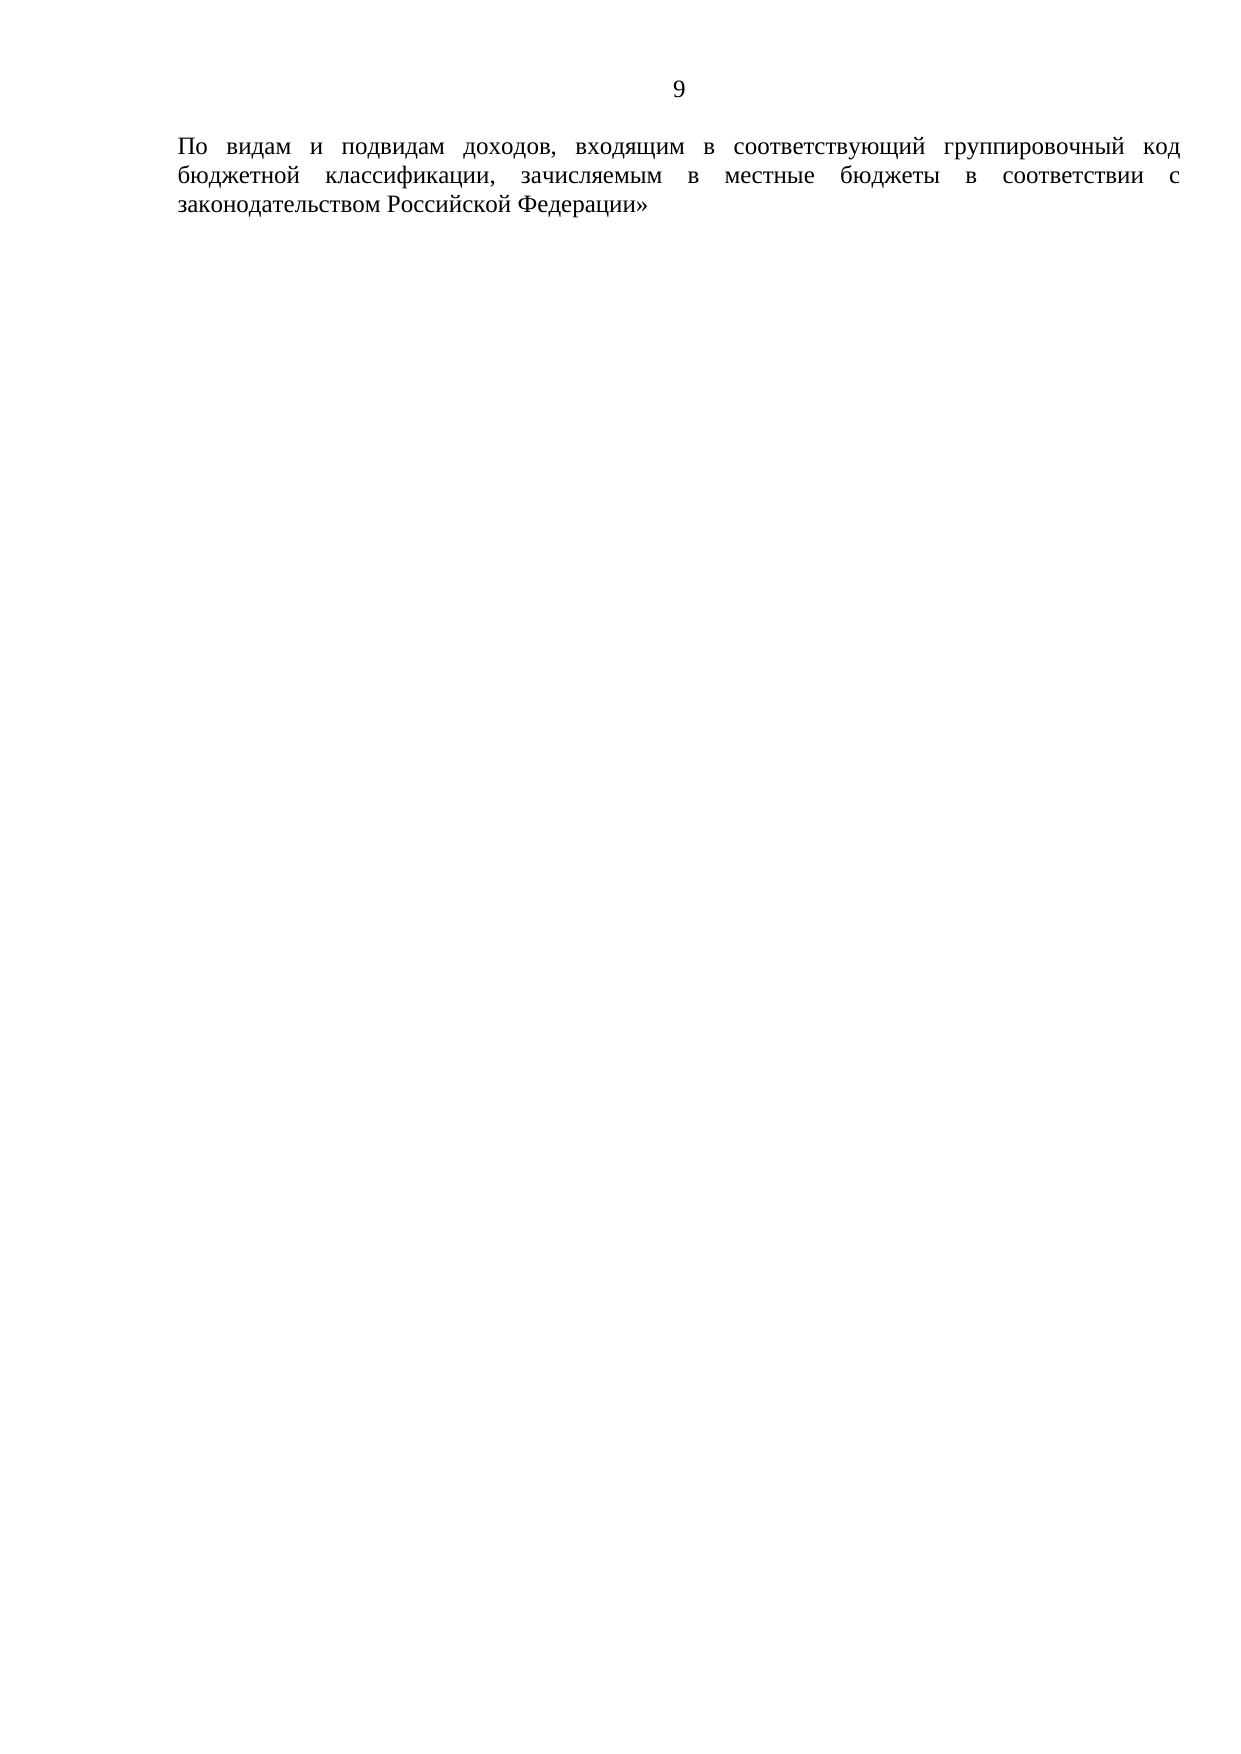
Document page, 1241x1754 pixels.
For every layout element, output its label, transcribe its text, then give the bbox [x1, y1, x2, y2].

text По видам и подвидам доходов, входящим в соответствующий группировочный код бюджетной классификации, зачисляемым в местные бюджеты в соответствии с законодательством Российской Федерации» [177, 131, 1181, 218]
